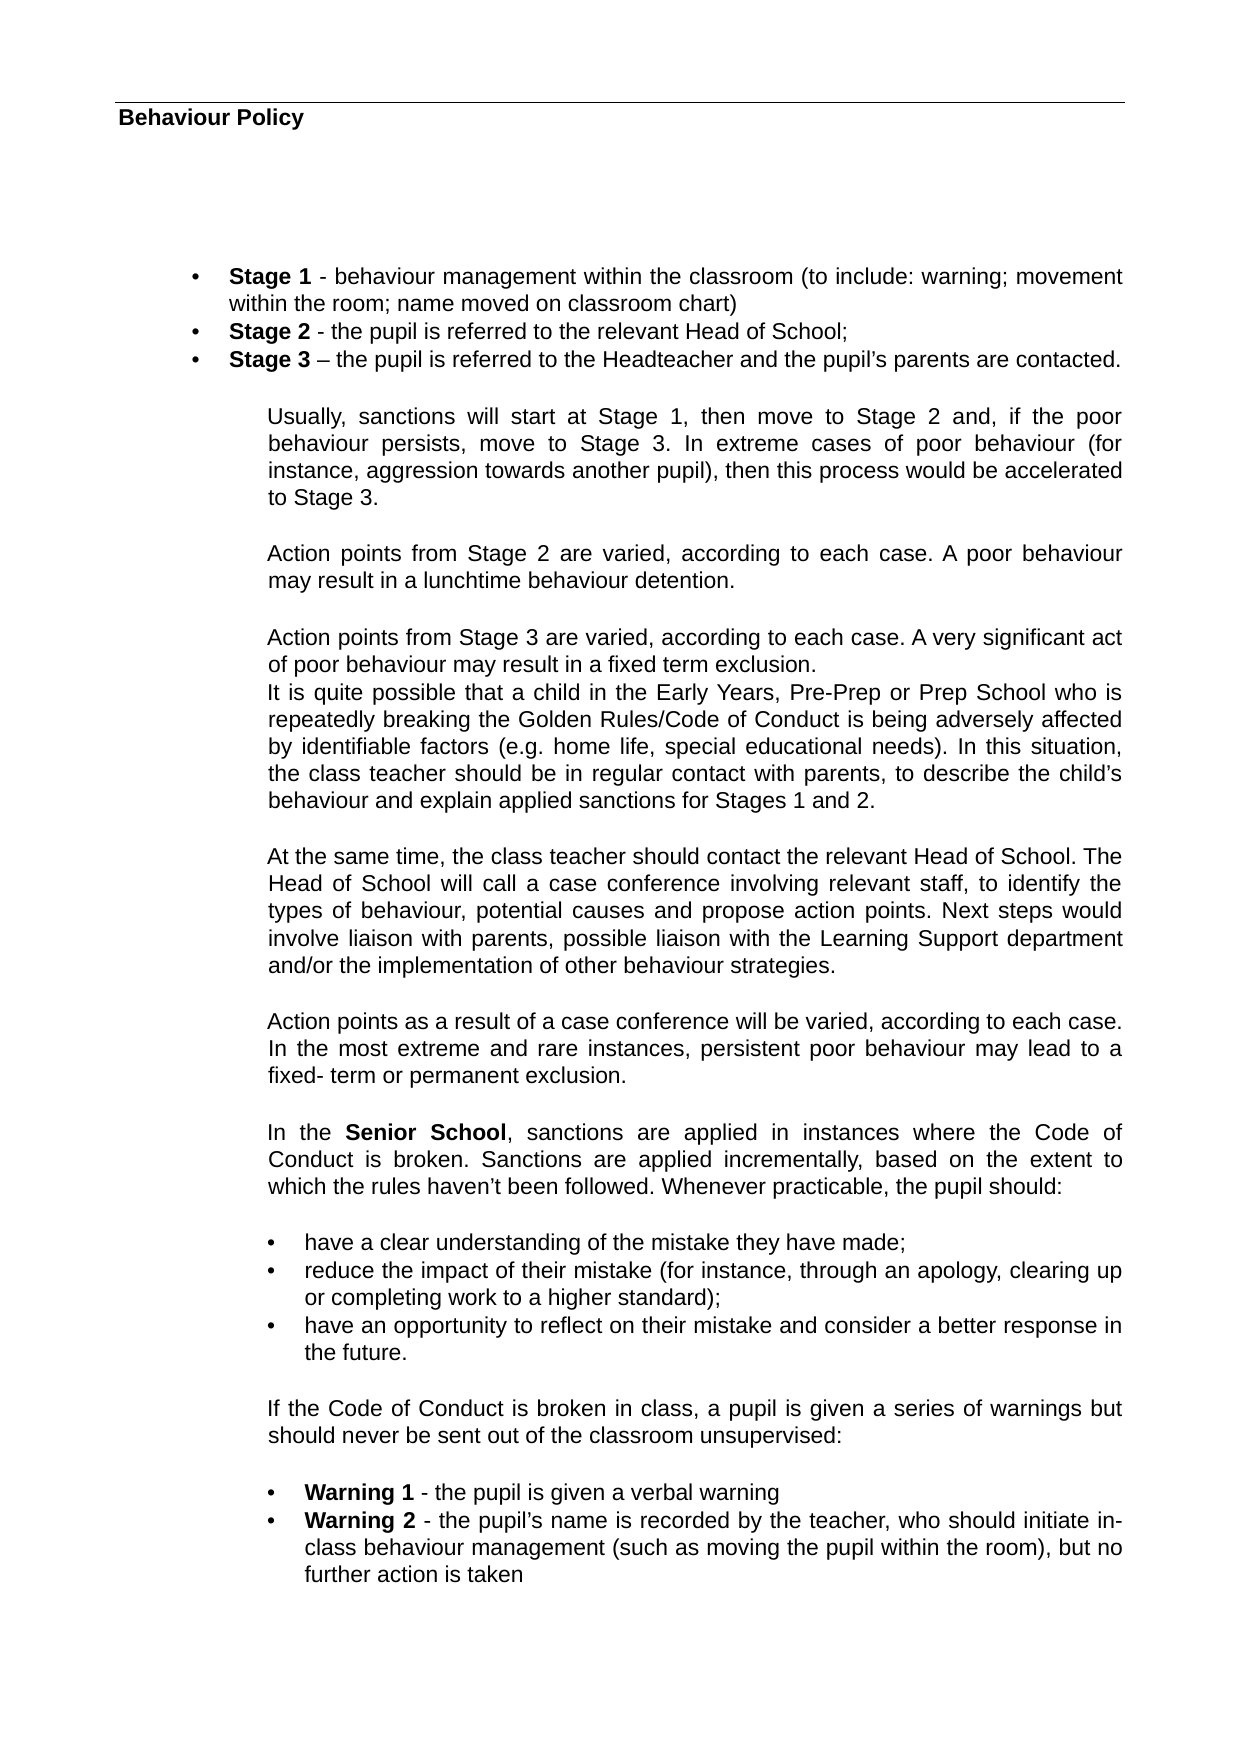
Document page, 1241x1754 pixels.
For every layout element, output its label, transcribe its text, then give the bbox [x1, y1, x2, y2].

text If the Code of Conduct is broken in class, a pupil is given a series of warnings but should never be sent out of the classroom unsupervised: [267, 1395, 1123, 1449]
list Stage 1 - behaviour management within the classroom (to include: warning; movement within the room; name moved on classroom chart) [191, 263, 1123, 317]
list have a clear understanding of the mistake they have made; [267, 1229, 1123, 1255]
text In the Senior School, sanctions are applied in instances where the Code of Conduct is broken. Sanctions are applied incrementally, based on the extent to which the rules haven’t been followed. Whenever practicable, the pupil should: [267, 1118, 1123, 1199]
text It is quite possible that a child in the Early Years, Pre-Prep or Prep School who is repeatedly breaking the Golden Rules/Code of Conduct is being adversely affected by identifiable factors (e.g. home life, special educational needs). In this situation, the class teacher should be in regular contact with parents, to describe the child’s behaviour and explain applied sanctions for Stages 1 and 2. [267, 679, 1123, 813]
list have an opportunity to reflect on their mistake and consider a better response in the future. [267, 1312, 1123, 1365]
list Warning 2 - the pupil’s name is recorded by the teacher, who should initiate in- class behaviour management (such as moving the pupil within the room), but no further action is taken [267, 1507, 1123, 1587]
text At the same time, the class teacher should contact the relevant Head of School. The Head of School will call a case conference involving relevant staff, to identify the types of behaviour, potential causes and propose action points. Next steps would involve liaison with parents, possible liaison with the Learning Support department and/or the implementation of other behaviour strategies. [267, 843, 1123, 978]
text Action points from Stage 2 are varied, according to each case. A poor behaviour may result in a lunchtime behaviour detention. [267, 540, 1123, 594]
text Usually, sanctions will start at Stage 1, then move to Stage 2 and, if the poor behaviour persists, move to Stage 3. In extreme cases of poor behaviour (for instance, aggression towards another pupil), then this process would be accelerated to Stage 3. [267, 403, 1123, 510]
text Action points as a result of a case conference will be varied, according to each case. In the most extreme and rare instances, persistent poor behaviour may lead to a fixed- term or permanent exclusion. [267, 1008, 1123, 1088]
list Stage 3 – the pupil is referred to the Headteacher and the pupil’s parents are contacted. [191, 346, 1123, 373]
list Warning 1 - the pupil is given a verbal warning [267, 1479, 1123, 1505]
list reduce the impact of their mistake (for instance, through an apology, clearing up or completing work to a higher standard); [267, 1257, 1123, 1310]
text Action points from Stage 3 are varied, according to each case. A very significant act of poor behaviour may result in a fixed term exclusion. [267, 624, 1123, 677]
list Stage 2 - the pupil is referred to the relevant Head of School; [191, 318, 1123, 345]
